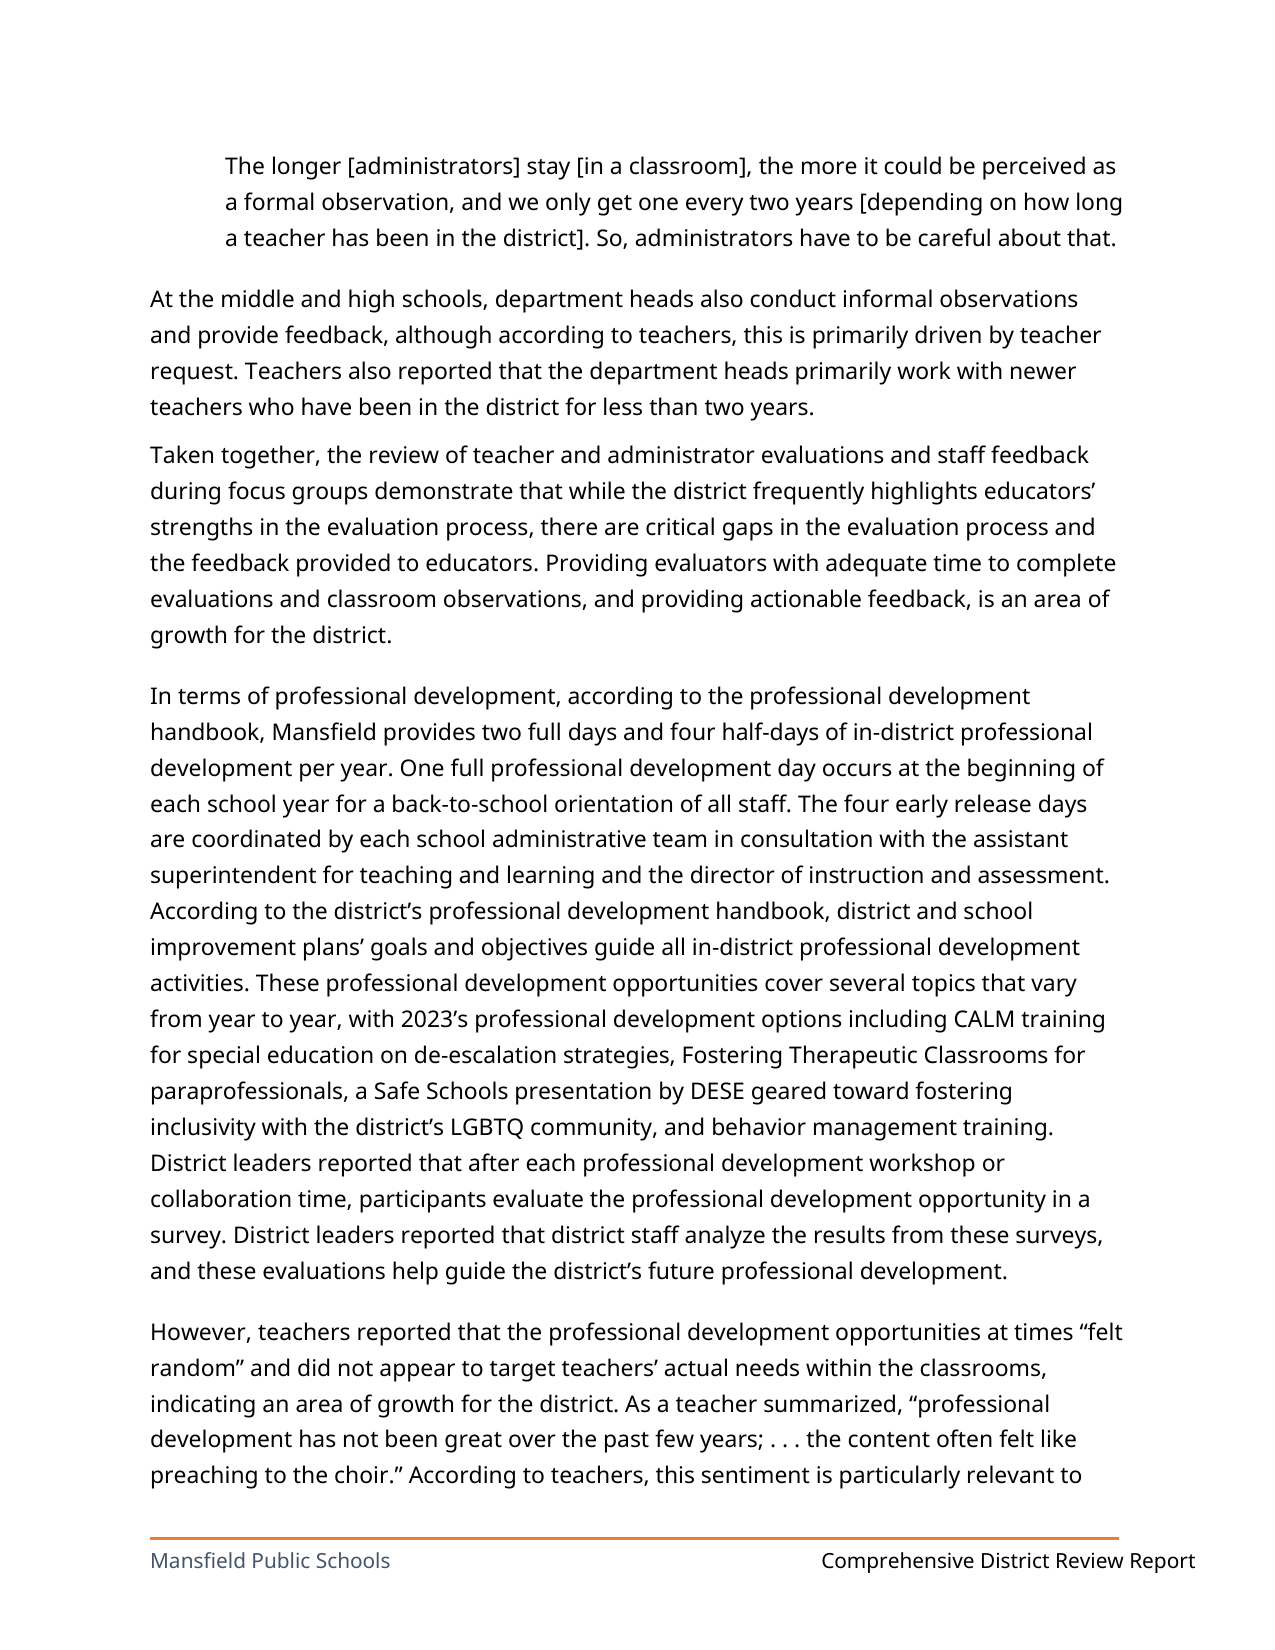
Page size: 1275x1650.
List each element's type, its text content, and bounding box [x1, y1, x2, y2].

text In terms of professional development, according to the professional development handbook, Mansfield provides two full days and four half-days of in-district professional development per year. One full professional development day occurs at the beginning of each school year for a back-to-school orientation of all staff. The four early release days are coordinated by each school administrative team in consultation with the assistant superintendent for teaching and learning and the director of instruction and assessment. According to the district’s professional development handbook, district and school improvement plans’ goals and objectives guide all in-district professional development activities. These professional development opportunities cover several topics that vary from year to year, with 2023’s professional development options including CALM training for special education on de-escalation strategies, Fostering Therapeutic Classrooms for paraprofessionals, a Safe Schools presentation by DESE geared toward fostering inclusivity with the district’s LGBTQ community, and behavior management training. District leaders reported that after each professional development workshop or collaboration time, participants evaluate the professional development opportunity in a survey. District leaders reported that district staff analyze the results from these surveys, and these evaluations help guide the district’s future professional development. [150, 680, 1125, 1286]
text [150, 1316, 1125, 1491]
text The longer [administrators] stay [in a classroom], the more it could be perceived as a formal observation, and we only get one every two years [depending on how long a teacher has been in the district]. So, administrators have to be careful about that. [225, 150, 1125, 253]
list Taken together, the review of teacher and administrator evaluations and staff feedback during focus groups demonstrate that while the district frequently highlights educators’ strengths in the evaluation process, there are critical gaps in the evaluation process and the feedback provided to educators. Providing evaluators with adequate time to complete evaluations and classroom observations, and providing actionable feedback, is an area of growth for the district. [150, 439, 1125, 650]
text At the middle and high schools, department heads also conduct informal observations and provide feedback, although according to teachers, this is primarily driven by teacher request. Teachers also reported that the department heads primarily work with newer teachers who have been in the district for less than two years. [150, 283, 1125, 422]
